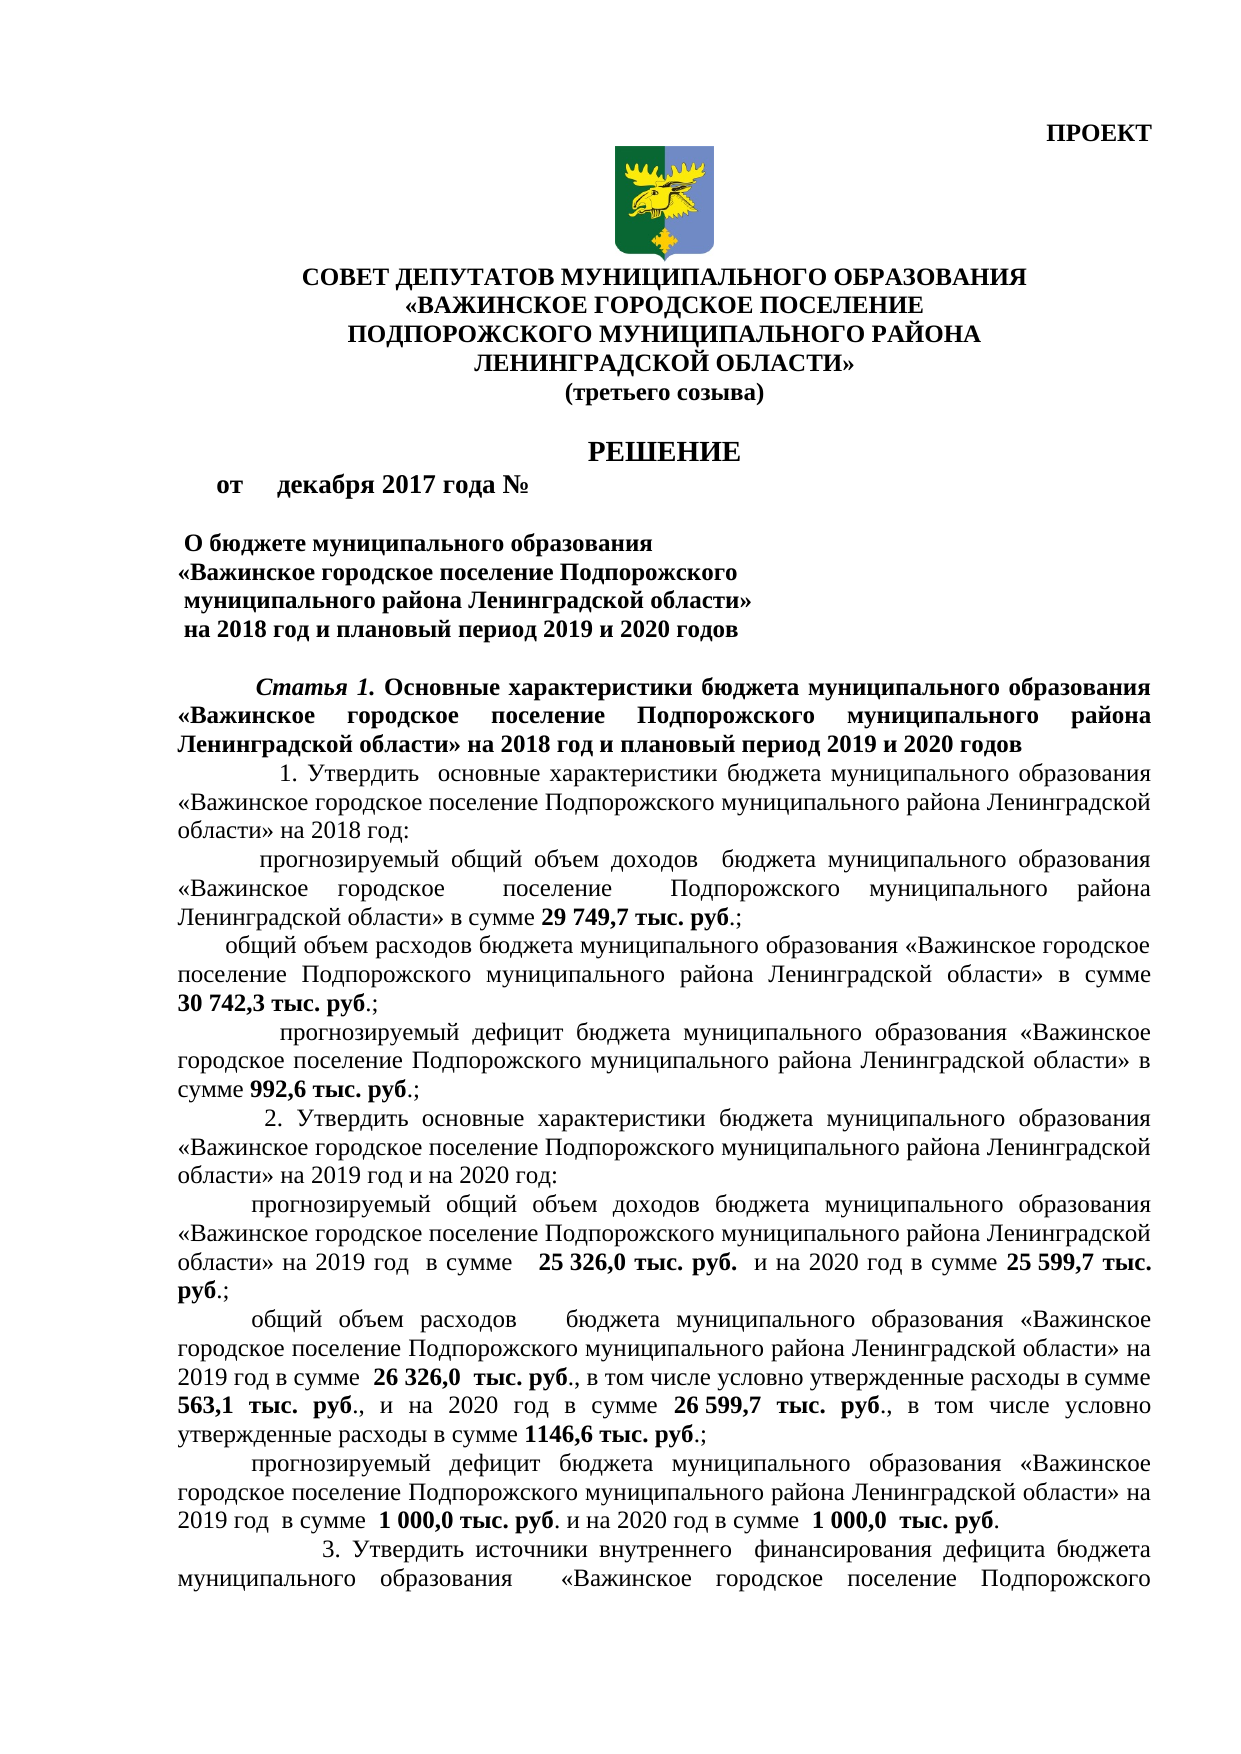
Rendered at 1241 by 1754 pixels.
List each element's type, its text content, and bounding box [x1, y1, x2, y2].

text прогнозируемый дефицит бюджета муниципального образования «Важинское городское поселение Подпорожского муниципального района Ленинградской области» на 2019 год в сумме 1 000,0 тыс. руб. и на 2020 год в сумме 1 000,0 тыс. руб. [177, 1448, 1152, 1534]
text прогнозируемый общий объем доходов бюджета муниципального образования «Важинское городское поселение Подпорожского муниципального района Ленинградской области» на 2019 год в сумме 25 326,0 тыс. руб. и на 2020 год в сумме 25 599,7 тыс. руб.; [177, 1189, 1152, 1304]
text Статья 1. Основные характеристики бюджета муниципального образования «Важинское городское поселение Подпорожского муниципального района Ленинградской области» на 2018 год и плановый период 2019 и 2020 годов [177, 672, 1152, 758]
text Совет депутатов муниципального образования [177, 262, 1152, 291]
text Подпорожского муниципального района [177, 319, 1152, 348]
text ПРОЕКТ [177, 118, 1152, 147]
text муниципального района Ленинградской области» [177, 585, 1152, 614]
text «Важинское городское поселение Подпорожского [177, 557, 1152, 585]
text РЕШЕНИЕ [177, 434, 1152, 468]
text на 2018 год и плановый период 2019 и 2020 годов [177, 614, 1152, 643]
text Ленинградской области» [177, 348, 1152, 377]
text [177, 1534, 1152, 1592]
text 2. Утвердить основные характеристики бюджета муниципального образования «Важинское городское поселение Подпорожского муниципального района Ленинградской области» на 2019 год и на 2020 год: [177, 1103, 1152, 1189]
text 1. Утвердить основные характеристики бюджета муниципального образования «Важинское городское поселение Подпорожского муниципального района Ленинградской области» на 2018 год: [177, 758, 1152, 844]
text (третьего созыва) [177, 377, 1152, 406]
text О бюджете муниципального образования [177, 528, 1152, 557]
text общий объем расходов бюджета муниципального образования «Важинское городское поселение Подпорожского муниципального района Ленинградской области» на 2019 год в сумме 26 326,0 тыс. руб., в том числе условно утвержденные расходы в сумме 563,1 тыс. руб., и на 2020 год в сумме 26 599,7 тыс. руб., в том числе условно утвержденные расходы в сумме 1146,6 тыс. руб.; [177, 1304, 1152, 1448]
text от декабря 2017 года № [177, 468, 1152, 499]
text прогнозируемый дефицит бюджета муниципального образования «Важинское городское поселение Подпорожского муниципального района Ленинградской области» в сумме 992,6 тыс. руб.; [177, 1017, 1152, 1103]
text общий объем расходов бюджета муниципального образования «Важинское городское поселение Подпорожского муниципального района Ленинградской области» в сумме 30 742,3 тыс. руб.; [177, 930, 1152, 1017]
text «Важинское городское поселение [177, 291, 1152, 319]
text прогнозируемый общий объем доходов бюджета муниципального образования «Важинское городское поселение Подпорожского муниципального района Ленинградской области» в сумме 29 749,7 тыс. руб.; [177, 844, 1152, 930]
picture [615, 146, 714, 262]
